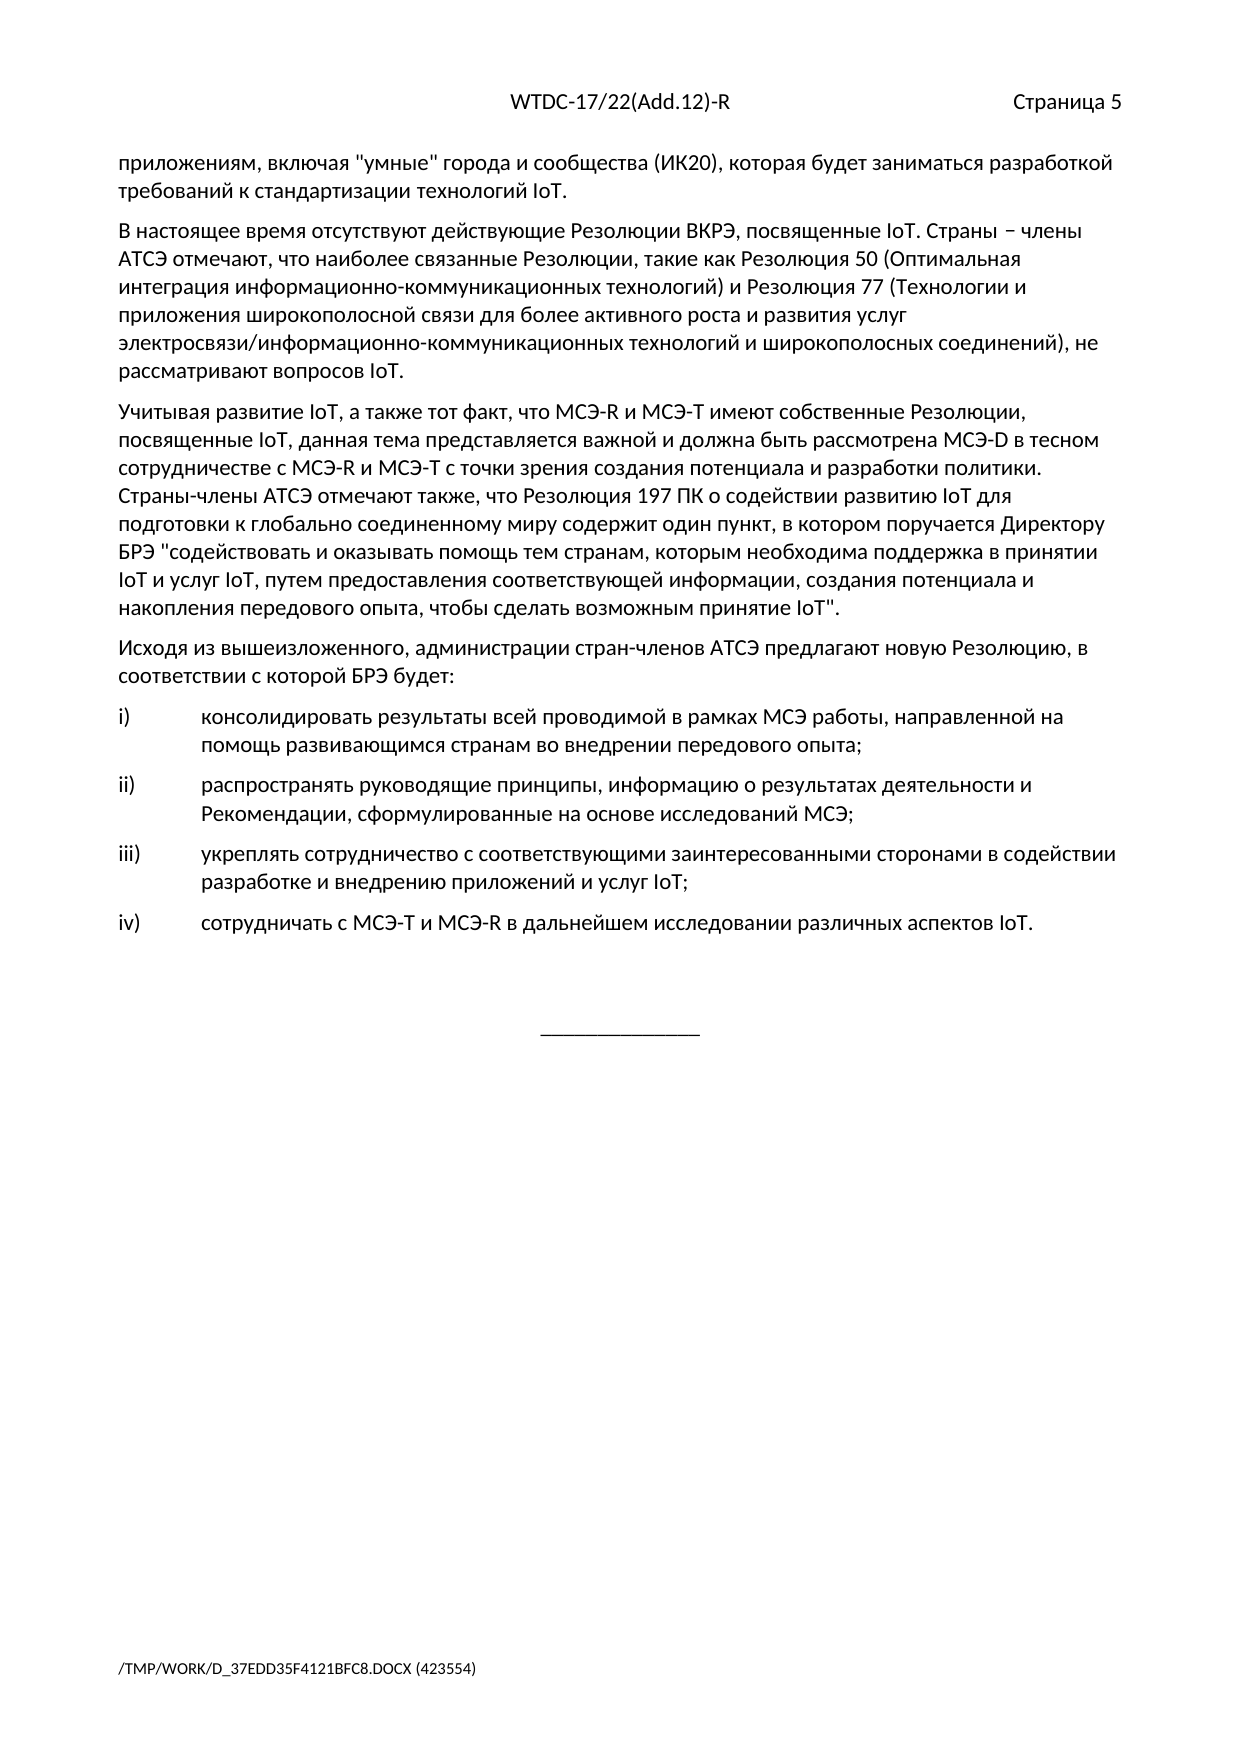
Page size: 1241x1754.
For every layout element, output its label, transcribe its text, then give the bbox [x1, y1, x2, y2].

text ______________ [118, 1011, 1122, 1039]
text ii) распространять руководящие принципы, информацию о результатах деятельности и Рекомендации, сформулированные на основе исследований МСЭ; [118, 771, 1122, 827]
text Исходя из вышеизложенного, администрации стран-членов АТСЭ предлагают новую Резолюцию, в соответствии с которой БРЭ будет: [118, 633, 1122, 689]
text В настоящее время отсутствуют действующие Резолюции ВКРЭ, посвященные IoT. Страны − члены АТСЭ отмечают, что наиболее связанные Резолюции, такие как Резолюция 50 (Оптимальная интеграция информационно-коммуникационных технологий) и Резолюция 77 (Технологии и приложения широкополосной связи для более активного роста и развития услуг электросвязи/информационно-коммуникационных технологий и широкополосных соединений), не рассматривают вопросов IoT. [118, 216, 1122, 384]
text iv) сотрудничать с МСЭ-T и МСЭ-R в дальнейшем исследовании различных аспектов IoT. [118, 908, 1122, 936]
text i) консолидировать результаты всей проводимой в рамках МСЭ работы, направленной на помощь развивающимся странам во внедрении передового опыта; [118, 702, 1122, 758]
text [118, 148, 1122, 204]
text iii) укреплять сотрудничество с соответствующими заинтересованными сторонами в содействии разработке и внедрению приложений и услуг IoT; [118, 839, 1122, 895]
text Учитывая развитие IoT, а также тот факт, что МСЭ-R и МСЭ-T имеют собственные Резолюции, посвященные IoT, данная тема представляется важной и должна быть рассмотрена МСЭ-D в тесном сотрудничестве с МСЭ-R и МСЭ-T с точки зрения создания потенциала и разработки политики. Страны-члены АТСЭ отмечают также, что Резолюция 197 ПК о содействии развитию IoT для подготовки к глобально соединенному миру содержит один пункт, в котором поручается Директору БРЭ "содействовать и оказывать помощь тем странам, которым необходима поддержка в принятии IoT и услуг IoT, путем предоставления соответствующей информации, создания потенциала и накопления передового опыта, чтобы сделать возможным принятие IoT". [118, 397, 1122, 621]
